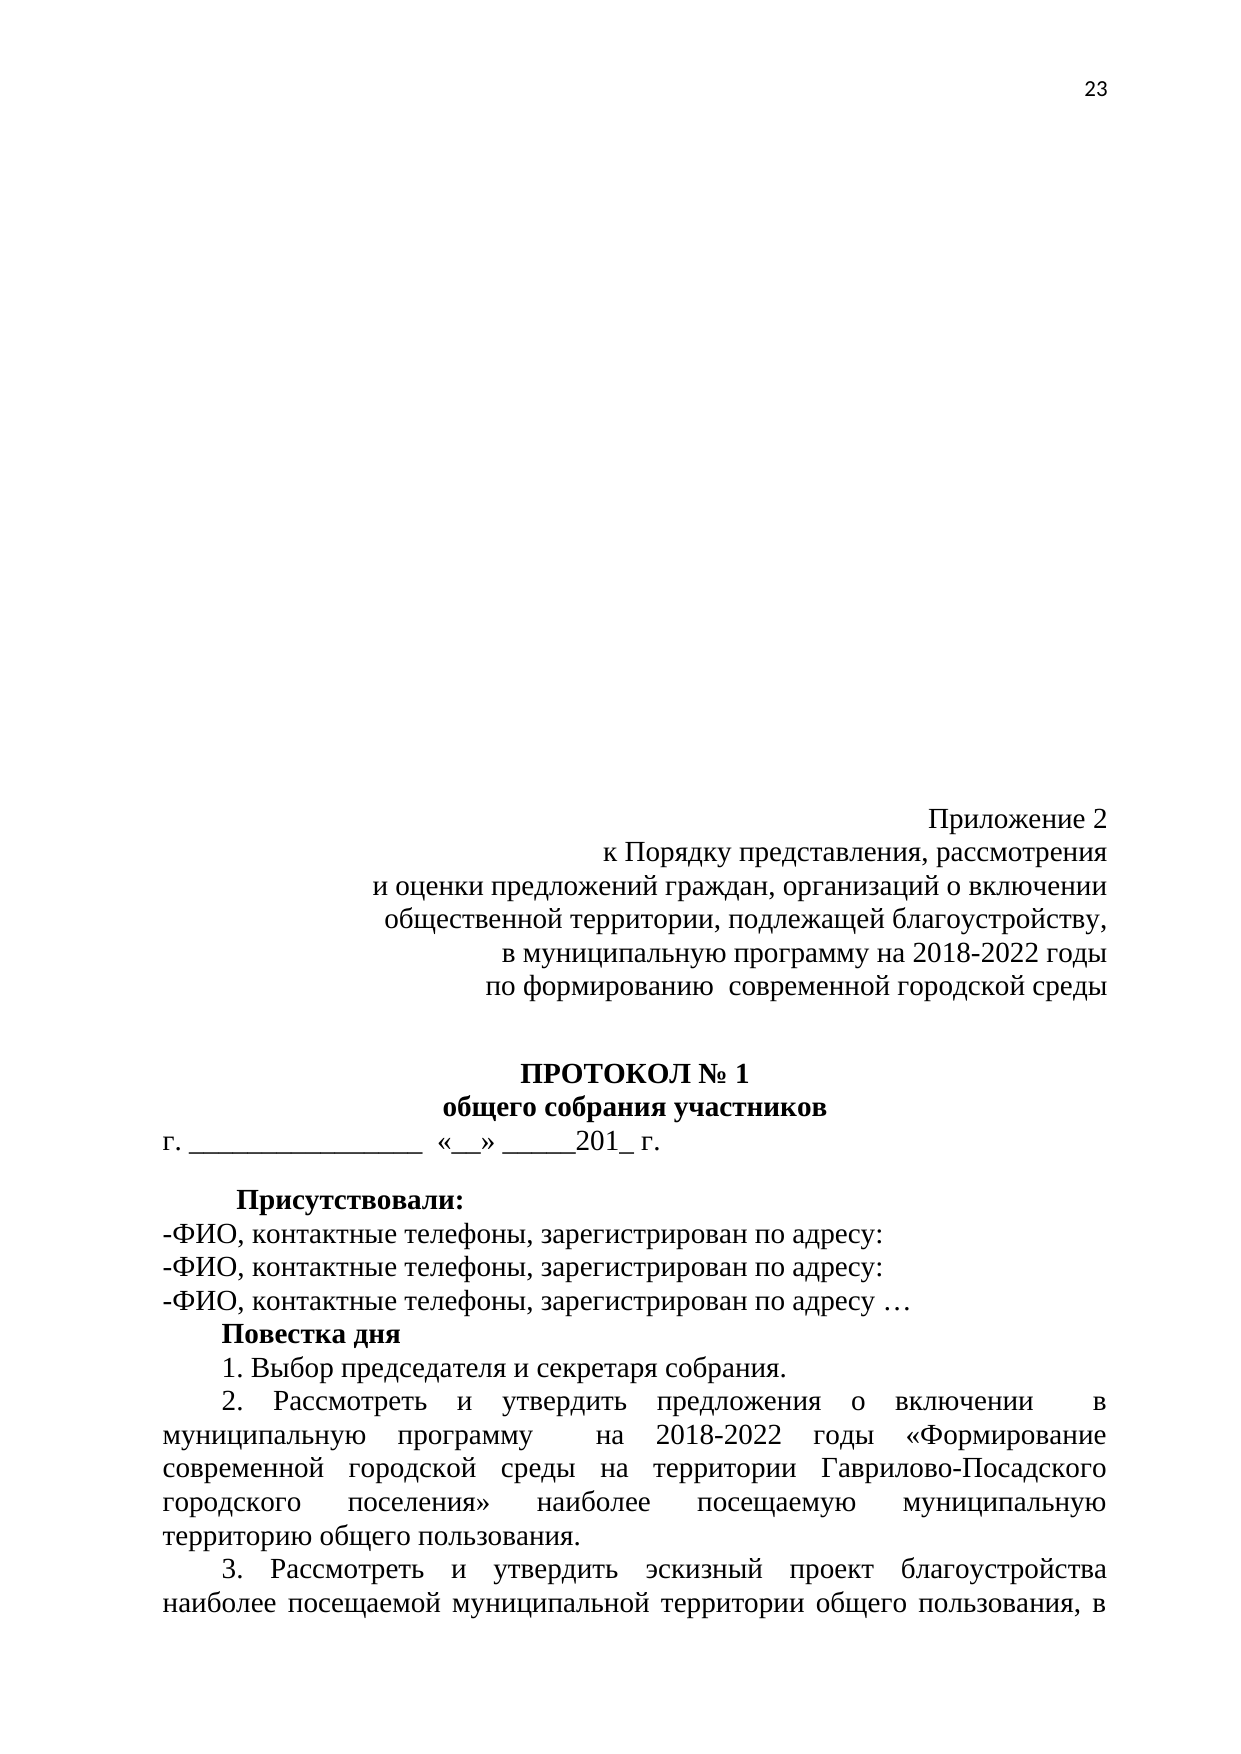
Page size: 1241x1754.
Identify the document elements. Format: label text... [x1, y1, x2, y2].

text г. ________________ «__» _____201_ г. [162, 1123, 1107, 1156]
text 2. Рассмотреть и утвердить предложения о включении в муниципальную программу на 2018-2022 годы «Формирование современной городской среды на территории Гаврилово-Посадского городского поселения» наиболее посещаемую муниципальную территорию общего пользования. [162, 1383, 1107, 1551]
text по формированию современной городской среды [162, 968, 1107, 1002]
text 1. Выбор председателя и секретаря собрания. [162, 1350, 1107, 1383]
text общественной территории, подлежащей благоустройству, [162, 901, 1107, 935]
text в муниципальную программу на 2018-2022 годы [162, 935, 1107, 968]
text -ФИО, контактные телефоны, зарегистрирован по адресу … [162, 1283, 1107, 1316]
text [162, 1551, 1107, 1618]
text ПРОТОКОЛ № 1 [162, 1056, 1107, 1089]
text Приложение 2 [162, 801, 1107, 834]
text -ФИО, контактные телефоны, зарегистрирован по адресу: [162, 1216, 1107, 1249]
text общего собрания участников [162, 1089, 1107, 1123]
text и оценки предложений граждан, организаций о включении [162, 868, 1107, 901]
text к Порядку представления, рассмотрения [162, 834, 1107, 868]
text Повестка дня [162, 1316, 1107, 1350]
text -ФИО, контактные телефоны, зарегистрирован по адресу: [162, 1249, 1107, 1283]
text Присутствовали: [162, 1182, 1107, 1216]
